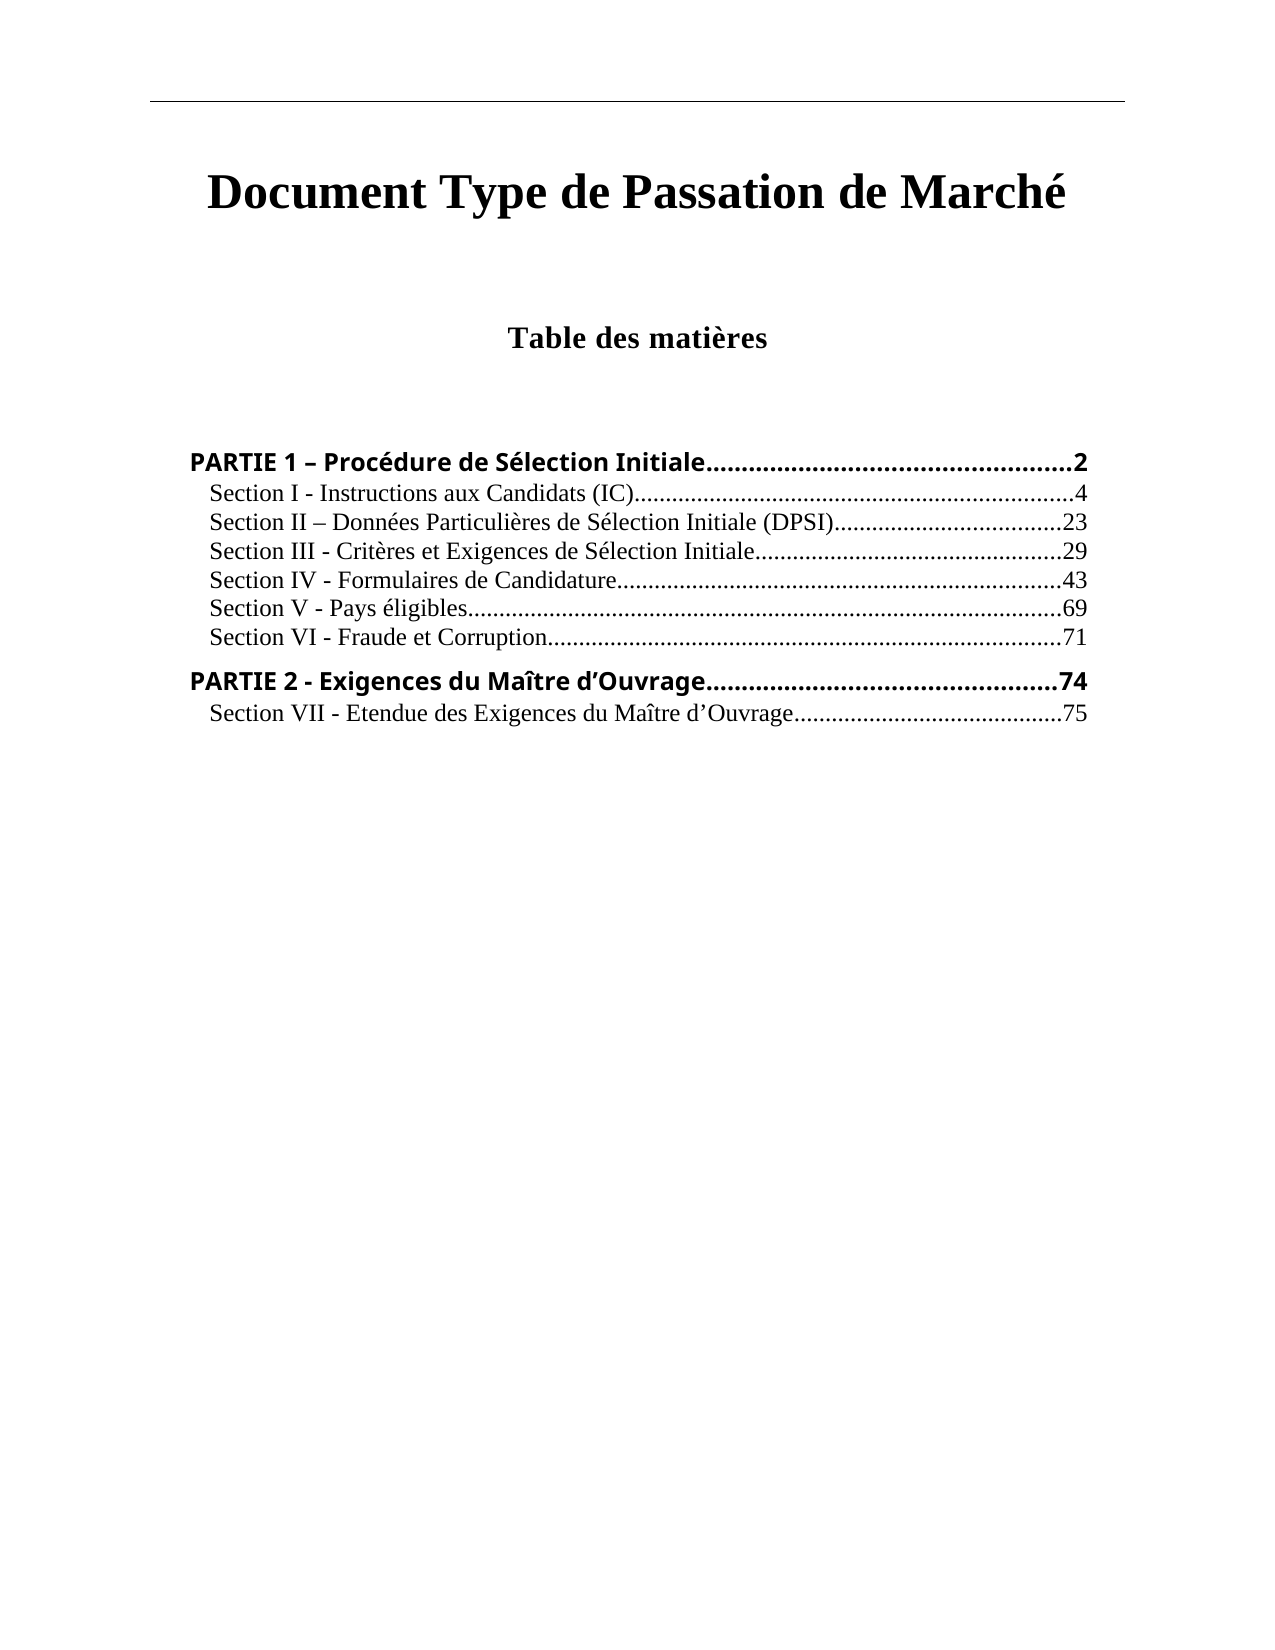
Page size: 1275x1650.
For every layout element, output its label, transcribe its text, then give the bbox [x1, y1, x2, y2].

text Section IV - Formulaires de Candidature 43 [209, 565, 1125, 593]
text Section VII - Etendue des Exigences du Maître d’Ouvrage 75 [209, 698, 1125, 726]
text PARTIE 1 – Procédure de Sélection Initiale 2 [189, 444, 1125, 478]
text Section II – Données Particulières de Sélection Initiale (DPSI) 23 [209, 507, 1125, 536]
text PARTIE 2 - Exigences du Maître d’Ouvrage 74 [189, 663, 1125, 698]
title Document Type de Passation de Marché [150, 162, 1125, 219]
text Section V - Pays éligibles 69 [209, 593, 1125, 622]
text Section VI - Fraude et Corruption 71 [209, 622, 1125, 651]
text Section I - Instructions aux Candidats (IC) 4 [209, 478, 1125, 507]
text Section III - Critères et Exigences de Sélection Initiale 29 [209, 536, 1125, 565]
text Table des matières [150, 307, 1125, 356]
